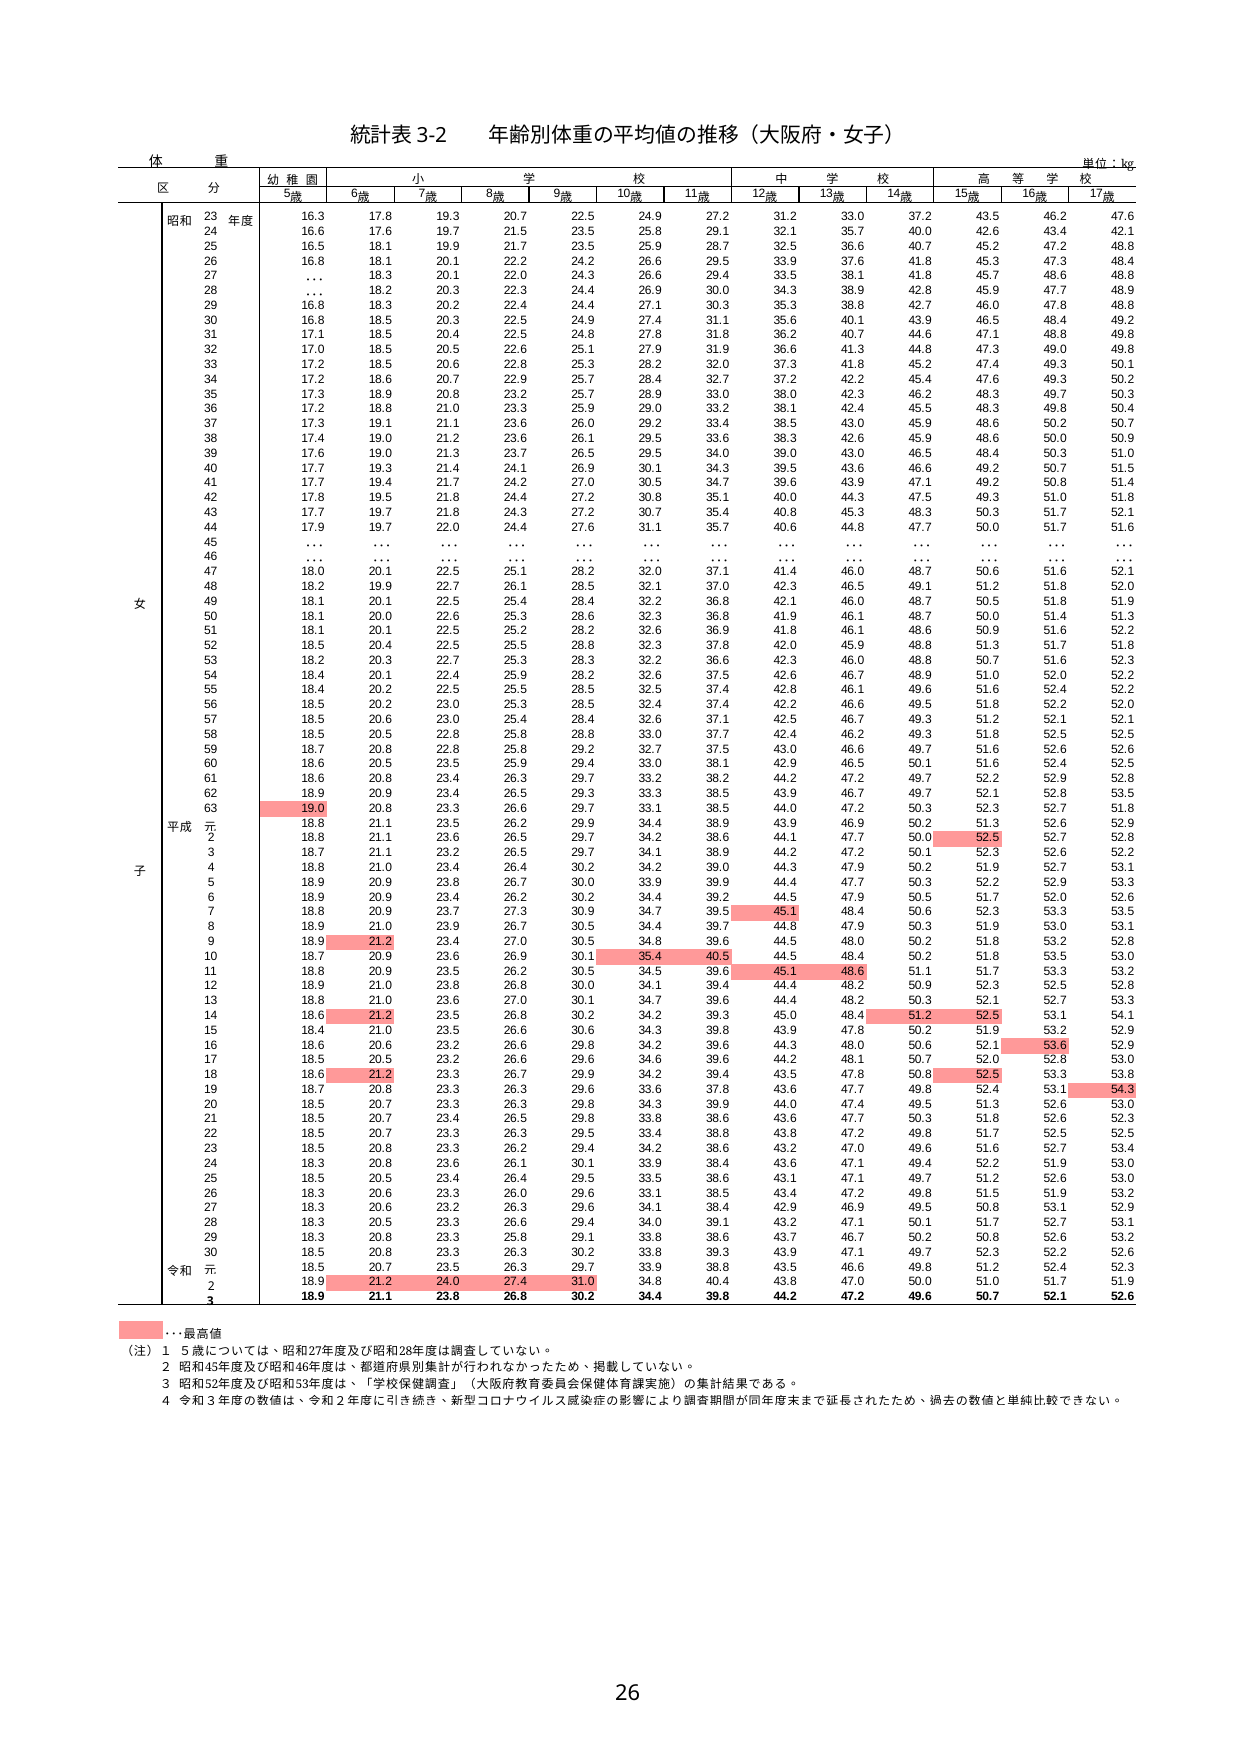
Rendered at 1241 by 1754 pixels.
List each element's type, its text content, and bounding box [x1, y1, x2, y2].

text 統計表3-2 年齢別体重の平均値の推移（大阪府・女子） [118, 118, 1137, 149]
